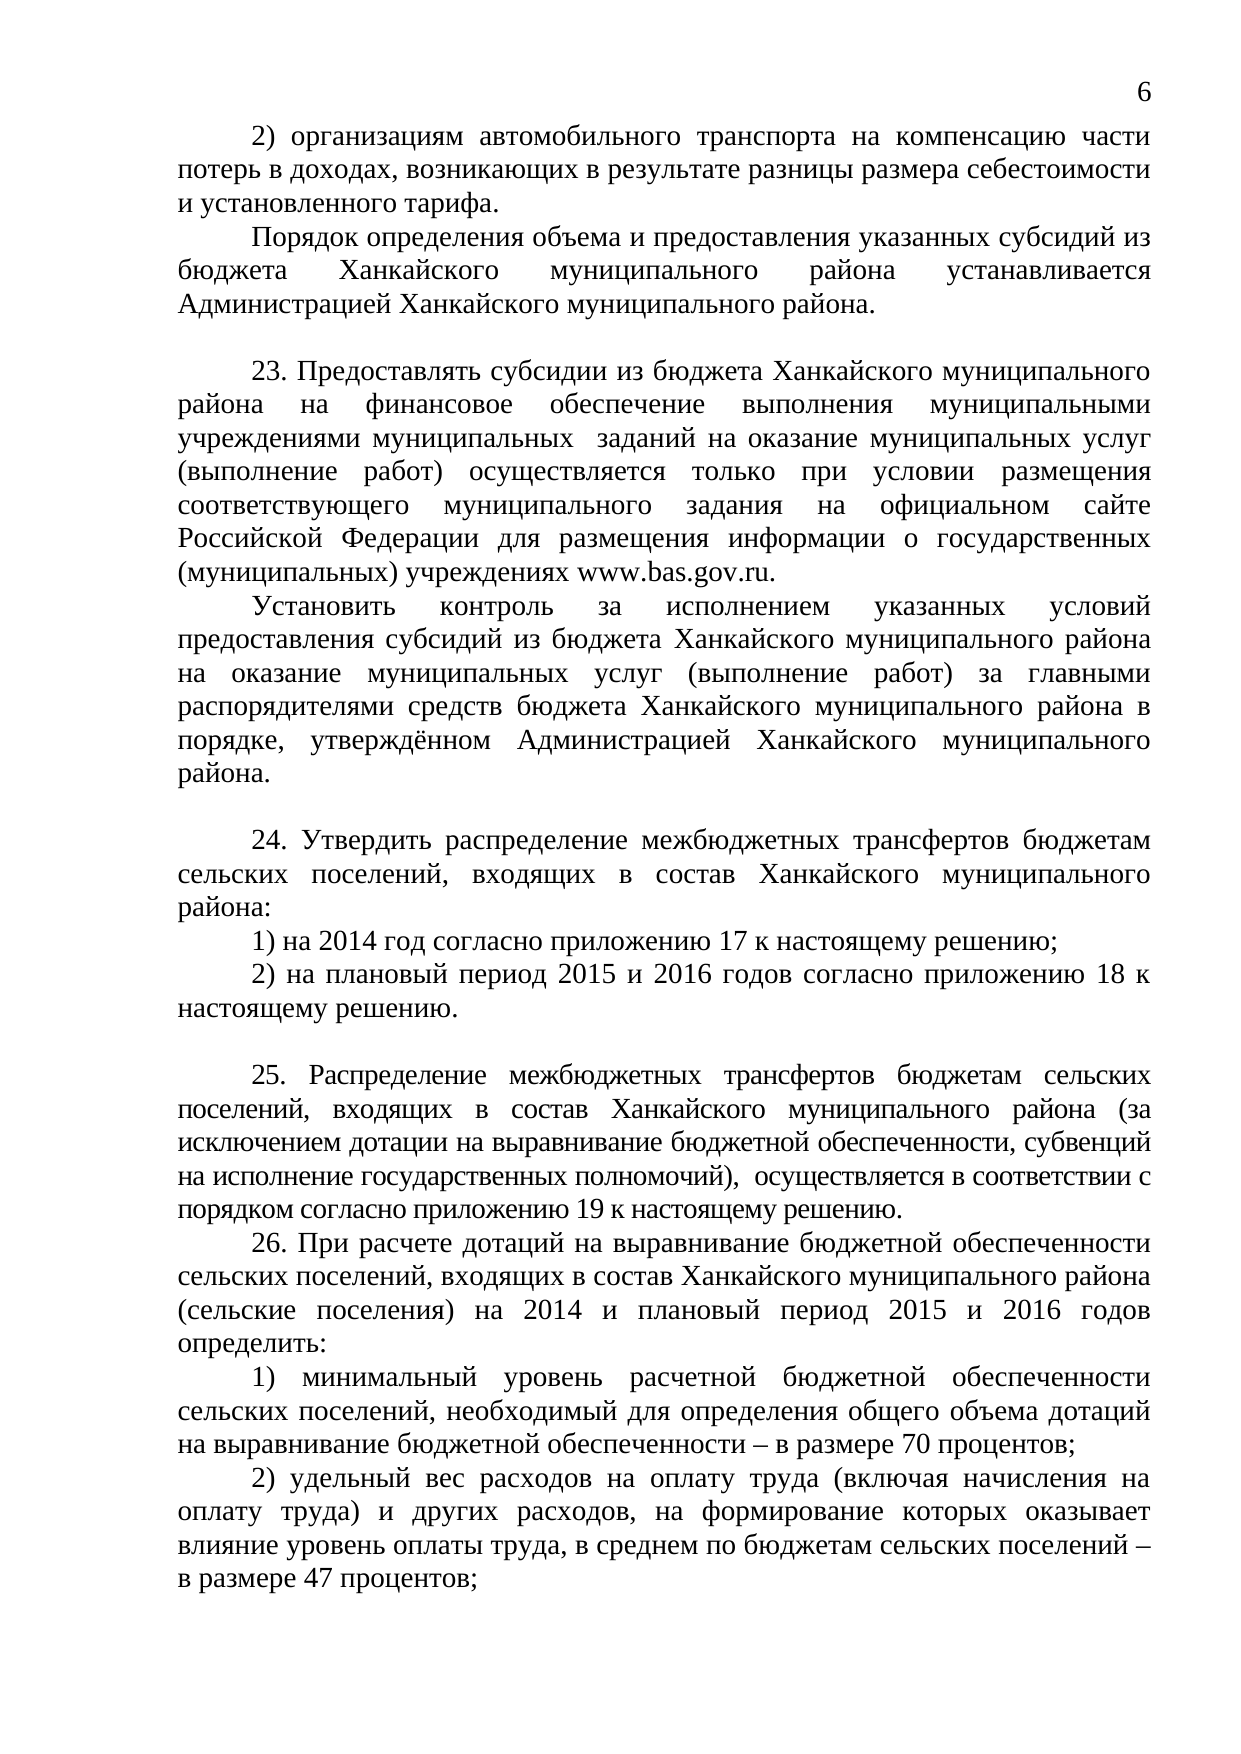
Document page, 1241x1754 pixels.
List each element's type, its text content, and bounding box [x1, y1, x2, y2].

text 26. При расчете дотаций на выравнивание бюджетной обеспеченности сельских поселений, входящих в состав Ханкайского муниципального района (сельские поселения) на 2014 и плановый период 2015 и 2016 годов определить: [177, 1225, 1152, 1359]
text 2) удельный вес расходов на оплату труда (включая начисления на оплату труда) и других расходов, на формирование которых оказывает влияние уровень оплаты труда, в среднем по бюджетам сельских поселений – в размере 47 процентов; [177, 1460, 1152, 1594]
text 25. Распределение межбюджетных трансфертов бюджетам сельских поселений, входящих в состав Ханкайского муниципального района (за исключением дотации на выравнивание бюджетной обеспеченности, субвенций на исполнение государственных полномочий), осуществляется в соответствии с порядком согласно приложению 19 к настоящему решению. [177, 1057, 1152, 1225]
text Установить контроль за исполнением указанных условий предоставления субсидий из бюджета Ханкайского муниципального района на оказание муниципальных услуг (выполнение работ) за главными распорядителями средств бюджета Ханкайского муниципального района в порядке, утверждённом Администрацией Ханкайского муниципального района. [177, 588, 1152, 789]
text 24. Утвердить распределение межбюджетных трансфертов бюджетам сельских поселений, входящих в состав Ханкайского муниципального района: [177, 822, 1152, 923]
text 1) минимальный уровень расчетной бюджетной обеспеченности сельских поселений, необходимый для определения общего объема дотаций на выравнивание бюджетной обеспеченности – в размере 70 процентов; [177, 1359, 1152, 1460]
text Порядок определения объема и предоставления указанных субсидий из бюджета Ханкайского муниципального района устанавливается Администрацией Ханкайского муниципального района. [177, 219, 1152, 319]
text 1) на 2014 год согласно приложению 17 к настоящему решению; [177, 923, 1152, 957]
text 2) на плановый период 2015 и 2016 годов согласно приложению 18 к настоящему решению. [177, 957, 1152, 1024]
text 2) организациям автомобильного транспорта на компенсацию части потерь в доходах, возникающих в результате разницы размера себестоимости и установленного тарифа. [177, 118, 1152, 219]
text 23. Предоставлять субсидии из бюджета Ханкайского муниципального района на финансовое обеспечение выполнения муниципальными учреждениями муниципальных заданий на оказание муниципальных услуг (выполнение работ) осуществляется только при условии размещения соответствующего муниципального задания на официальном сайте Российской Федерации для размещения информации о государственных (муниципальных) учреждениях www.bas.gov.ru. [177, 353, 1152, 588]
